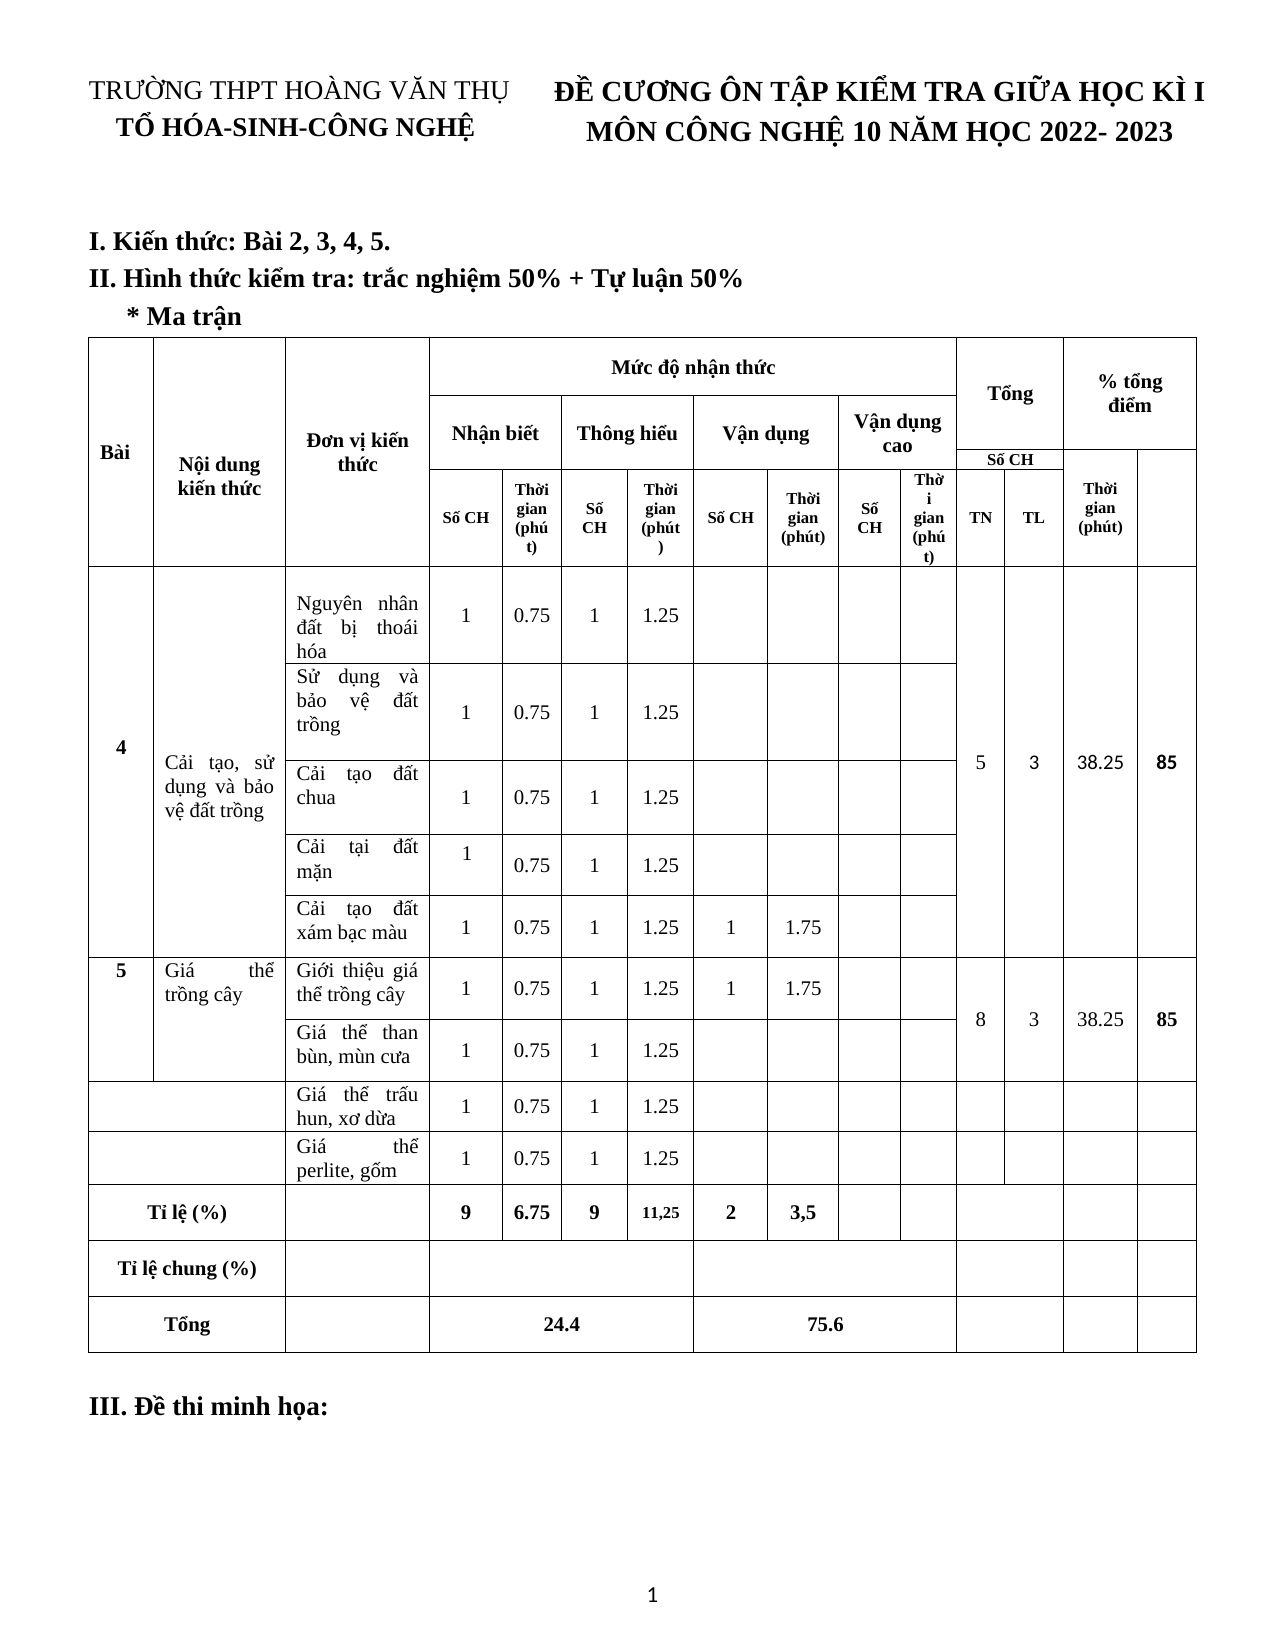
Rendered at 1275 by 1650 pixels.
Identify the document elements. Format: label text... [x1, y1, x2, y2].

table_cell 1 [430, 664, 502, 760]
table_cell [1138, 1082, 1196, 1131]
table_cell [1138, 1297, 1196, 1352]
table_cell 1 [562, 896, 627, 957]
table_cell 1 [562, 664, 627, 760]
table_cell 0.75 [503, 958, 561, 1019]
table_cell 1 [562, 1082, 627, 1131]
table_cell 0.75 [503, 1020, 561, 1081]
table_cell [1138, 1241, 1196, 1296]
table_cell 1 [430, 567, 502, 663]
table_cell Sử dụng và bảo vệ đất trồng [286, 664, 429, 760]
table_cell [839, 1082, 900, 1131]
table_cell [1064, 1132, 1137, 1184]
table_cell 1 [562, 567, 627, 663]
table_cell [901, 896, 956, 957]
table_cell [901, 1082, 956, 1131]
text I. Kiến thức: Bài 2, 3, 4, 5. [89, 225, 1216, 256]
table_cell 3 [1005, 958, 1063, 1081]
table_cell Thời gian (phút) [503, 470, 561, 566]
table_cell 1 [430, 1020, 502, 1081]
table_cell 1 [562, 1132, 627, 1184]
table_cell [901, 664, 956, 760]
table_cell 1 [430, 835, 502, 895]
table_cell Cải tạo đất chua [286, 761, 429, 833]
table_cell [1064, 1185, 1137, 1240]
table_cell Thời gian (phút) [1064, 450, 1137, 566]
table_cell 0.75 [503, 896, 561, 957]
table_cell 5 [89, 958, 153, 1081]
table_cell 1 [430, 896, 502, 957]
table_header ĐỀ CƯƠNG ÔN TẬP KIỂM TRA GIỮA HỌC KÌ I MÔN CÔNG NGHỆ 10 NĂM HỌC 2022- 2023 [532, 74, 1227, 192]
table_cell [957, 1241, 1063, 1296]
table_cell [694, 761, 767, 833]
table_cell [768, 1132, 838, 1184]
table_cell 1 [430, 761, 502, 833]
table_cell 5 [957, 567, 1004, 957]
table_cell 0.75 [503, 1132, 561, 1184]
table_cell 0.75 [503, 664, 561, 760]
table_cell Thời gian (phút) [628, 470, 693, 566]
table_cell Tỉ lệ chung (%) [89, 1241, 285, 1296]
table_cell Thời gian (phút) [901, 470, 956, 566]
table_cell [1064, 1082, 1137, 1131]
table_cell [286, 1241, 429, 1296]
table_cell 38.25 [1064, 958, 1137, 1081]
table_cell Giá thể trồng cây [154, 958, 285, 1081]
table_cell [901, 761, 956, 833]
table_cell [694, 664, 767, 760]
table_cell [286, 1185, 429, 1240]
table_cell 38.25 [1064, 567, 1137, 957]
table_cell [957, 1132, 1004, 1184]
table_cell 1.25 [628, 896, 693, 957]
table_cell [839, 1132, 900, 1184]
table_header TRƯỜNG THPT HOÀNG VĂN THỤ TỔ HÓA-SINH-CÔNG NGHỆ [78, 74, 532, 192]
table_cell Vận dụng cao [839, 396, 956, 469]
table_cell 1.75 [768, 958, 838, 1019]
table_cell TL [1005, 470, 1063, 566]
table_cell Thời gian (phút) [768, 470, 838, 566]
table_cell [694, 567, 767, 663]
table_cell [901, 567, 956, 663]
table_cell [839, 1185, 900, 1240]
table_cell 0.75 [503, 1082, 561, 1131]
table_cell 8 [957, 958, 1004, 1081]
table_cell 1.25 [628, 567, 693, 663]
table_cell [901, 835, 956, 895]
table_header Bài [89, 338, 153, 566]
table_cell 6.75 [503, 1185, 561, 1240]
table_cell Tỉ lệ (%) [89, 1185, 285, 1240]
table_cell 1.25 [628, 664, 693, 760]
table_cell 85 [1138, 958, 1196, 1081]
table_cell 1 [562, 761, 627, 833]
table_cell Nhận biết [430, 396, 561, 469]
table_cell [1064, 1241, 1137, 1296]
table_cell [89, 1132, 285, 1184]
table_cell [768, 567, 838, 663]
table_cell [694, 1132, 767, 1184]
table_cell Giá thể perlite, gốm [286, 1132, 429, 1184]
text * Ma trận [126, 300, 1216, 331]
table_cell 1.75 [768, 896, 838, 957]
table_cell 2 [694, 1185, 767, 1240]
table_cell 1.25 [628, 958, 693, 1019]
table_cell Nguyên nhân đất bị thoái hóa [286, 567, 429, 663]
table_cell [901, 1020, 956, 1081]
table_cell [286, 1297, 429, 1352]
table_cell [839, 567, 900, 663]
table_cell 85 [1138, 567, 1196, 957]
table_cell [1005, 1082, 1063, 1131]
table_cell 1 [430, 1132, 502, 1184]
table_cell Số CH [430, 470, 502, 566]
table_cell [768, 761, 838, 833]
table_header Mức độ nhận thức [430, 338, 956, 395]
table_cell 3,5 [768, 1185, 838, 1240]
table_header % tổng điểm [1064, 338, 1196, 448]
table_cell Giới thiệu giá thể trồng cây [286, 958, 429, 1019]
table_cell Cải tại đất mặn [286, 835, 429, 895]
table_cell 1.25 [628, 835, 693, 895]
table_cell 1 [694, 958, 767, 1019]
table_cell Số CH [839, 470, 900, 566]
table_cell 1 [694, 896, 767, 957]
table_cell [957, 1082, 1004, 1131]
table_cell 9 [562, 1185, 627, 1240]
table_cell [839, 761, 900, 833]
table_cell Vận dụng [694, 396, 838, 469]
table_cell [89, 1082, 285, 1131]
table_cell [1005, 1132, 1063, 1184]
table_cell 1 [430, 1082, 502, 1131]
table_cell [1138, 1185, 1196, 1240]
table_cell [430, 1241, 693, 1296]
table_header Tổng [957, 338, 1063, 448]
table_cell Giá thể trấu hun, xơ dừa [286, 1082, 429, 1131]
table_header Đơn vị kiến thức [286, 338, 429, 566]
table_cell [957, 1185, 1063, 1240]
table_cell TN [957, 470, 1004, 566]
table_cell [694, 1082, 767, 1131]
table_cell [694, 835, 767, 895]
table_cell 3 [1005, 567, 1063, 957]
table_cell Số CH [562, 470, 627, 566]
table_cell [768, 1082, 838, 1131]
table_cell [839, 896, 900, 957]
table_header Nội dung kiến thức [154, 338, 285, 566]
table_cell Cải tạo đất xám bạc màu [286, 896, 429, 957]
table_cell [1064, 1297, 1137, 1352]
table_cell [839, 1020, 900, 1081]
table_cell Tổng [89, 1297, 285, 1352]
table_cell 1.25 [628, 1082, 693, 1131]
table_cell 9 [430, 1185, 502, 1240]
table_cell [839, 664, 900, 760]
table_cell Thông hiểu [562, 396, 693, 469]
text II. Hình thức kiểm tra: trắc nghiệm 50% + Tự luận 50% [89, 262, 1216, 293]
table_cell [957, 1297, 1063, 1352]
table_cell 1.25 [628, 1132, 693, 1184]
table_cell Số CH [957, 450, 1063, 469]
table_cell 0.75 [503, 761, 561, 833]
table_cell 1 [562, 835, 627, 895]
table_cell [1138, 1132, 1196, 1184]
table_cell [694, 1020, 767, 1081]
table_cell 1.25 [628, 1020, 693, 1081]
table_cell 1.25 [628, 761, 693, 833]
table_cell 1 [562, 1020, 627, 1081]
table_cell [1138, 450, 1196, 566]
table_cell [768, 835, 838, 895]
table_cell [768, 1020, 838, 1081]
table_cell [901, 1185, 956, 1240]
table_cell [694, 1241, 956, 1296]
table_cell 1 [562, 958, 627, 1019]
table_cell Cải tạo, sử dụng và bảo vệ đất trồng [154, 567, 285, 957]
table_cell Giá thể than bùn, mùn cưa [286, 1020, 429, 1081]
table_cell 24.4 [430, 1297, 693, 1352]
table_cell [901, 958, 956, 1019]
table_cell 11,25 [628, 1185, 693, 1240]
text III. Đề thi minh họa: [89, 1390, 1216, 1421]
table_cell Số CH [694, 470, 767, 566]
table_cell [901, 1132, 956, 1184]
table_cell [768, 664, 838, 760]
table_cell 75.6 [694, 1297, 956, 1352]
table_cell 4 [89, 567, 153, 957]
table_cell [839, 835, 900, 895]
table_cell [839, 958, 900, 1019]
table_cell 1 [430, 958, 502, 1019]
table_cell 0.75 [503, 567, 561, 663]
table_cell 0.75 [503, 835, 561, 895]
